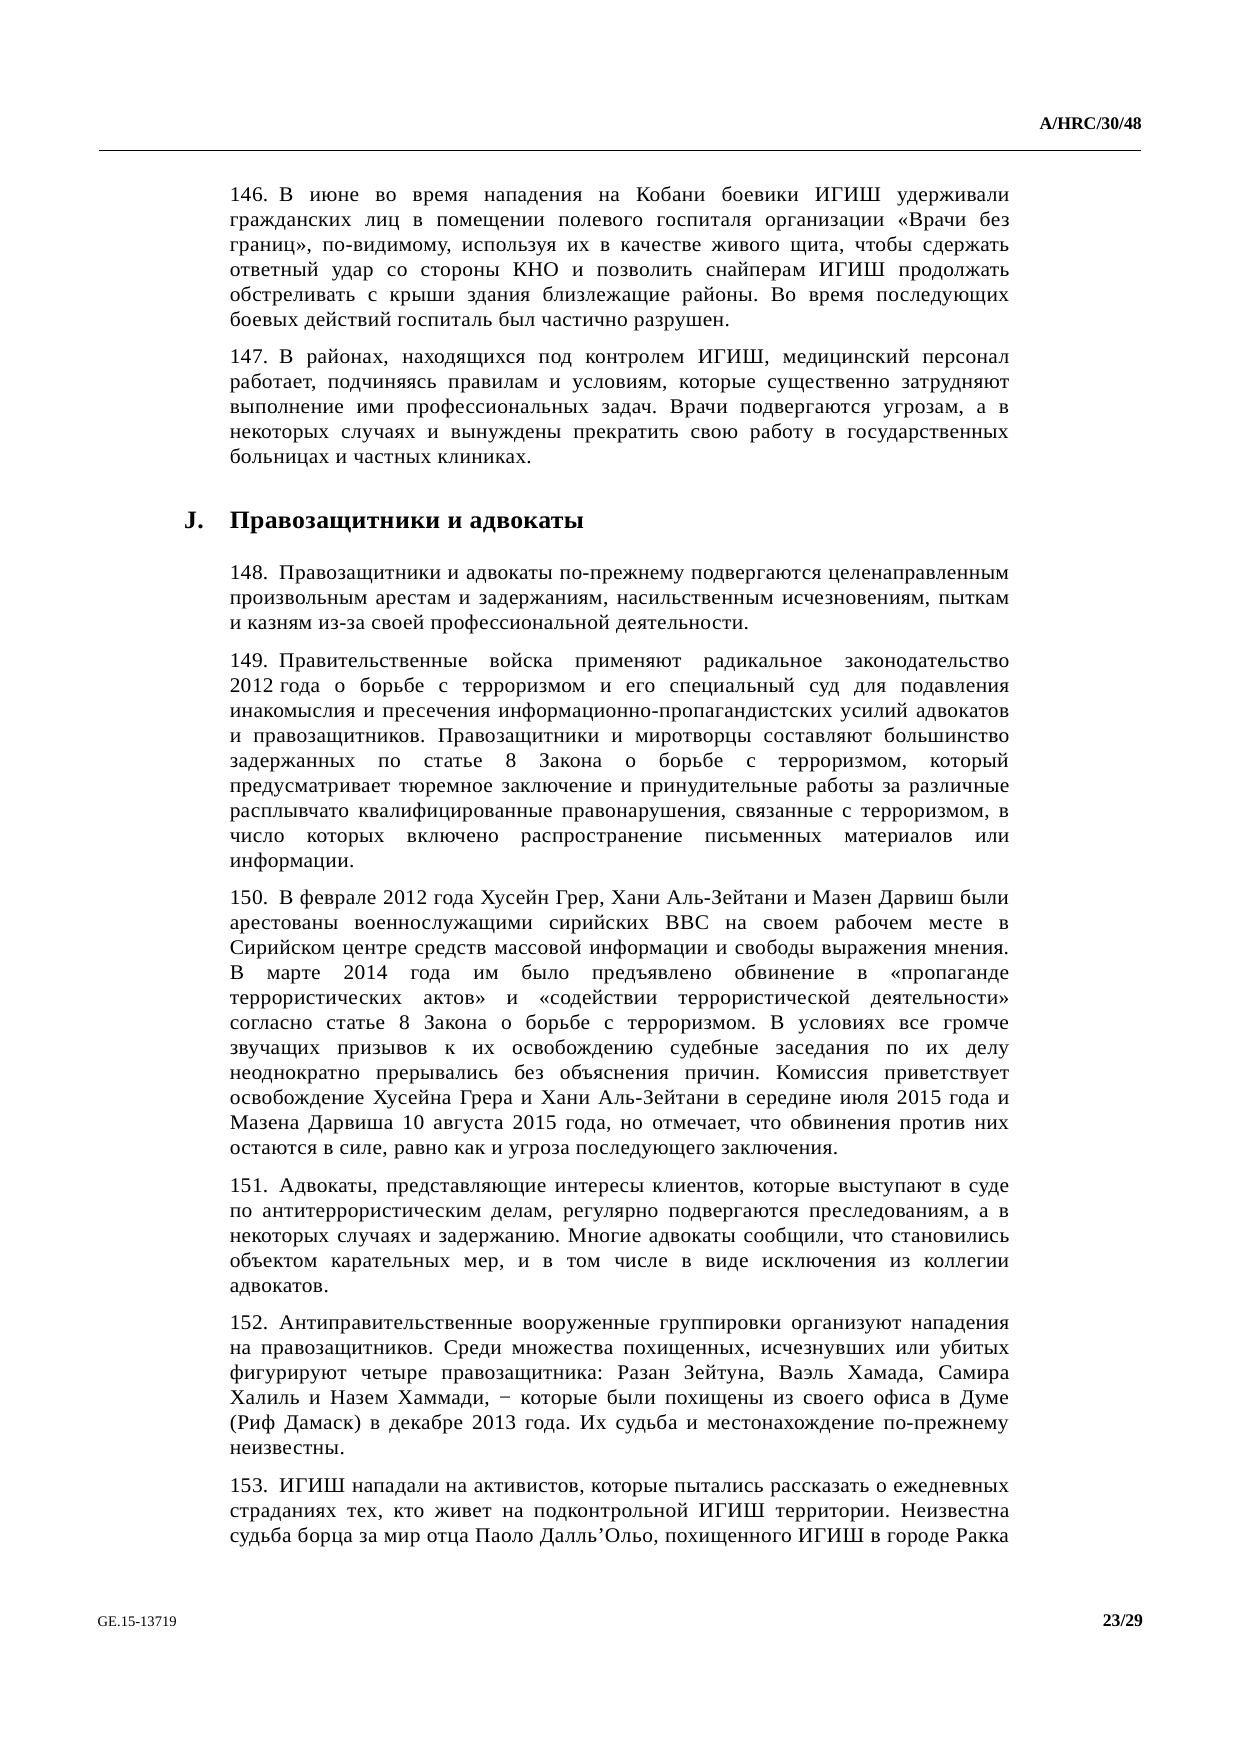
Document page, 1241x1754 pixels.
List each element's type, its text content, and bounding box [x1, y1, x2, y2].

text 146. В июне во время нападения на Кобани боевики ИГИШ удерживали гражданских лиц в помещении полевого госпиталя организации «Врачи без границ», по-видимому, используя их в качестве живого щита, чтобы сдержать ответный удар со стороны КНО и позволить снайперам ИГИШ продолжать обстреливать с крыши здания близлежащие районы. Во время последующих боевых действий госпиталь был частично разрушен. [229, 181, 1011, 331]
text 151. Адвокаты, представляющие интересы клиентов, которые выступают в суде по антитеррористическим делам, регулярно подвергаются преследованиям, а в некоторых случаях и задержанию. Многие адвокаты сообщили, что становились объектом карательных мер, и в том числе в виде исключения из коллегии адвокатов. [229, 1172, 1011, 1297]
text 148. Правозащитники и адвокаты по-прежнему подвергаются целенаправленным произвольным арестам и задержаниям, насильственным исчезновениям, пыткам и казням из-за своей профессиональной деятельности. [229, 559, 1011, 634]
text 152. Антиправительственные вооруженные группировки организуют нападения на правозащитников. Среди множества похищенных, исчезнувших или убитых фигурируют четыре правозащитника: Разан Зейтуна, Ваэль Хамада, Самира Халиль и Назем Хаммади, − которые были похищены из своего офиса в Думе (Риф Дамаск) в декабре 2013 года. Их судьба и местонахождение по-прежнему неизвестны. [229, 1309, 1011, 1459]
text J. Правозащитники и адвокаты [97, 506, 1011, 534]
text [229, 1472, 1011, 1547]
text 147. В районах, находящихся под контролем ИГИШ, медицинский персонал работает, подчиняясь правилам и условиям, которые существенно затрудняют выполнение ими профессиональных задач. Врачи подвергаются угрозам, а в некоторых случаях и вынуждены прекратить свою работу в государственных больницах и частных клиниках. [229, 344, 1011, 469]
text 149. Правительственные войска применяют радикальное законодательство 2012 года о борьбе с терроризмом и его специальный суд для подавления инакомыслия и пресечения информационно-пропагандистских усилий адвокатов и правозащитников. Правозащитники и миротворцы составляют большинство задержанных по статье 8 Закона о борьбе с терроризмом, который предусматривает тюремное заключение и принудительные работы за различные расплывчато квалифицированные правонарушения, связанные с терроризмом, в число которых включено распространение письменных материалов или информации. [229, 647, 1011, 872]
text 150. В феврале 2012 года Хусейн Грер, Хани Аль-Зейтани и Мазен Дарвиш были арестованы военнослужащими сирийских ВВС на своем рабочем месте в Сирийском центре средств массовой информации и свободы выражения мнения. В марте 2014 года им было предъявлено обвинение в «пропаганде террористических актов» и «содействии террористической деятельности» согласно статье 8 Закона о борьбе с терроризмом. В условиях все громче звучащих призывов к их освобождению судебные заседания по их делу неоднократно прерывались без объяснения причин. Комиссия приветствует освобождение Хусейна Грера и Хани Аль-Зейтани в середине июля 2015 года и Мазена Дарвиша 10 августа 2015 года, но отмечает, что обвинения против них остаются в силе, равно как и угроза последующего заключения. [229, 884, 1011, 1159]
